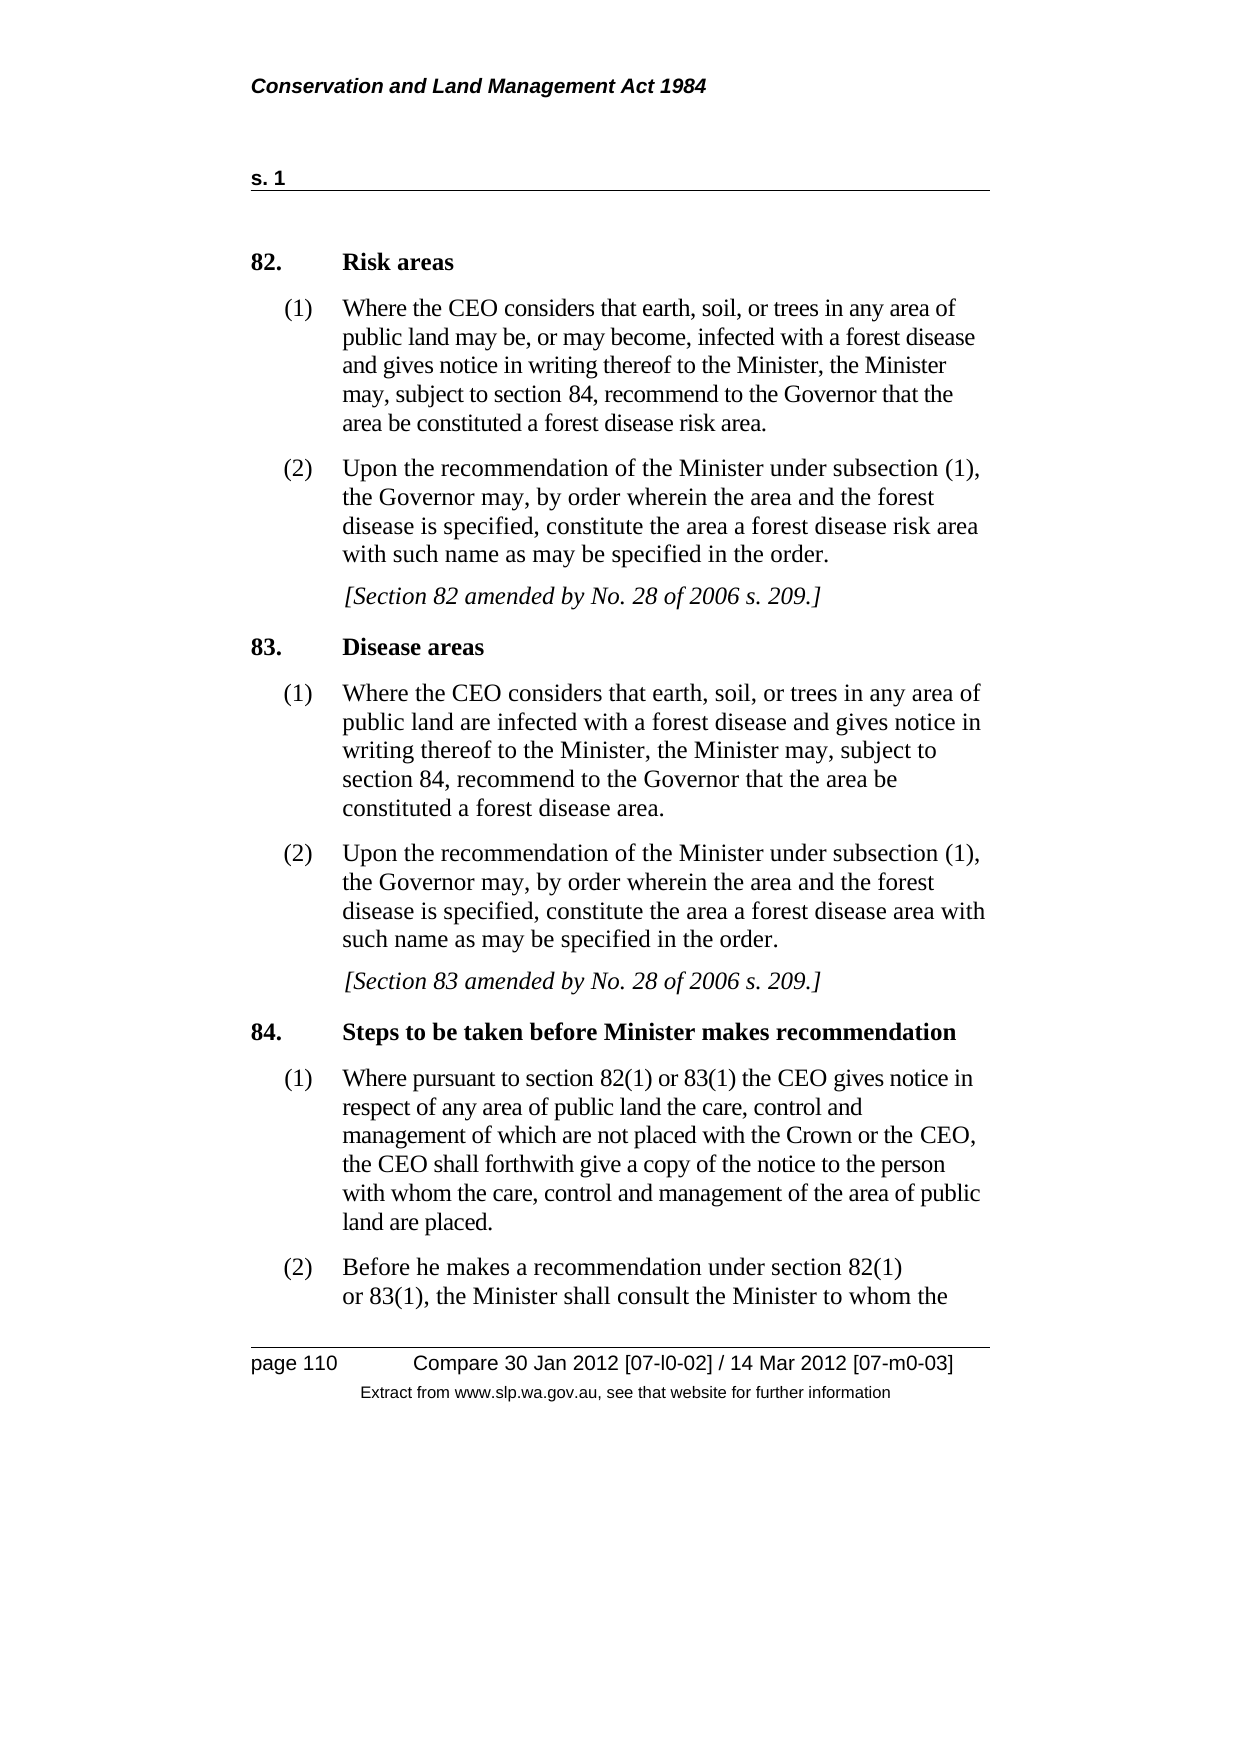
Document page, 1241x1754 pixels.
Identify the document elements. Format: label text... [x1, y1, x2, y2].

subtitle 84. Steps to be taken before Minister makes recommendation [251, 1017, 990, 1046]
text (1) Where pursuant to section 82(1) or 83(1) the CEO gives notice in respect of any area of public land the care, control and management of which are not placed with the Crown or the CEO, the CEO shall forthwith give a copy of the notice to the person with whom the care, control and management of the area of public land are placed. [251, 1063, 990, 1235]
subtitle 82. Risk areas [251, 247, 990, 276]
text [251, 1252, 990, 1309]
subtitle 83. Disease areas [251, 632, 990, 661]
text [Section 83 amended by No. 28 of 2006 s. 209.] [251, 966, 990, 994]
text (2) Upon the recommendation of the Minister under subsection (1), the Governor may, by order wherein the area and the forest disease is specified, constitute the area a forest disease area with such name as may be specified in the order. [251, 838, 990, 953]
text (1) Where the CEO considers that earth, soil, or trees in any area of public land are infected with a forest disease and gives notice in writing thereof to the Minister, the Minister may, subject to section 84, recommend to the Governor that the area be constituted a forest disease area. [251, 678, 990, 822]
text [Section 82 amended by No. 28 of 2006 s. 209.] [251, 581, 990, 609]
text (2) Upon the recommendation of the Minister under subsection (1), the Governor may, by order wherein the area and the forest disease is specified, constitute the area a forest disease risk area with such name as may be specified in the order. [251, 453, 990, 568]
text (1) Where the CEO considers that earth, soil, or trees in any area of public land may be, or may become, infected with a forest disease and gives notice in writing thereof to the Minister, the Minister may, subject to section 84, recommend to the Governor that the area be constituted a forest disease risk area. [251, 293, 990, 437]
